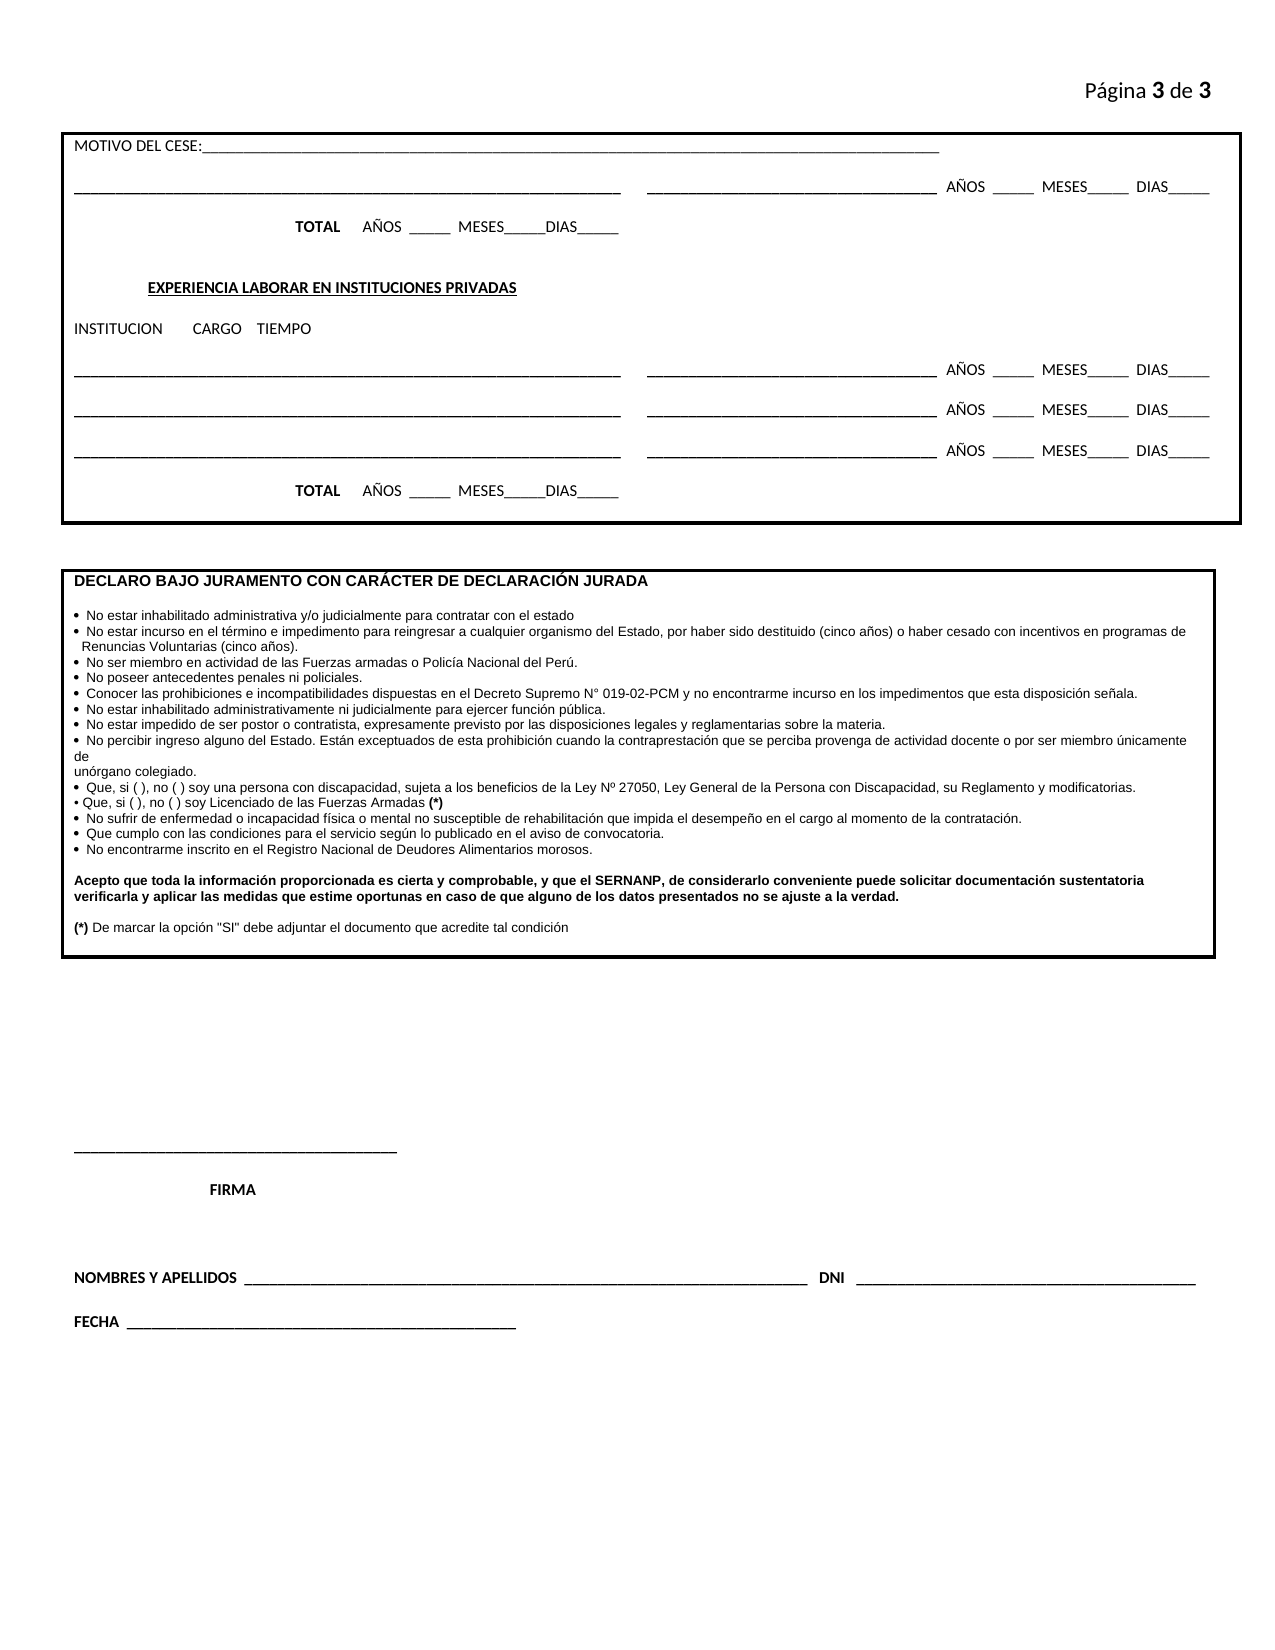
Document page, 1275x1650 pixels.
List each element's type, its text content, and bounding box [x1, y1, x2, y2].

text _______________________________________ [74, 1135, 1211, 1155]
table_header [64, 135, 1239, 521]
text FECHA _______________________________________________ [74, 1312, 1211, 1332]
text NOMBRES Y APELLIDOS ____________________________________________________________________ DNI _________________________________________ [74, 1268, 1211, 1288]
text FIRMA [74, 1179, 1211, 1199]
table_header DECLARO BAJO JURAMENTO CON CARÁCTER DE DECLARACIÓN JURADA No estar inhabilitado administrativa y/o judicialmente para contratar con el estado No estar incurso en el término e impedimento para reingresar a cualquier organismo del Estado, por haber sido destituido (cinco años) o haber cesado con incentivos en programas de Renuncias Voluntarias (cinco años). No ser miembro en actividad de las Fuerzas armadas o Policía Nacional del Perú. No poseer antecedentes penales ni policiales. Conocer las prohibiciones e incompatibilidades dispuestas en el Decreto Supremo N° 019-02-PCM y no encontrarme incurso en los impedimentos que esta disposición señala. No estar inhabilitado administrativamente ni judicialmente para ejercer función pública. No estar impedido de ser postor o contratista, expresamente previsto por las disposiciones legales y reglamentarias sobre la materia. No percibir ingreso alguno del Estado. Están exceptuados de esta prohibición cuando la contraprestación que se perciba provenga de actividad docente o por ser miembro únicamente de unórgano colegiado. Que, si ( ), no ( ) soy una persona con discapacidad, sujeta a los beneficios de la Ley Nº 27050, Ley General de la Persona con Discapacidad, su Reglamento y modificatorias. • Que, si ( ), no ( ) soy Licenciado de las Fuerzas Armadas (*) No sufrir de enfermedad o incapacidad física o mental no susceptible de rehabilitación que impida el desempeño en el cargo al momento de la contratación. Que cumplo con las condiciones para el servicio según lo publicado en el aviso de convocatoria. No encontrarme inscrito en el Registro Nacional de Deudores Alimentarios morosos. Acepto que toda la información proporcionada es cierta y comprobable, y que el SERNANP, de considerarlo conveniente puede solicitar documentación sustentatoria verificarla y aplicar las medidas que estime oportunas en caso de que alguno de los datos presentados no se ajuste a la verdad. (*) De marcar la opción "SI" debe adjuntar el documento que acredite tal condición [64, 572, 1213, 955]
